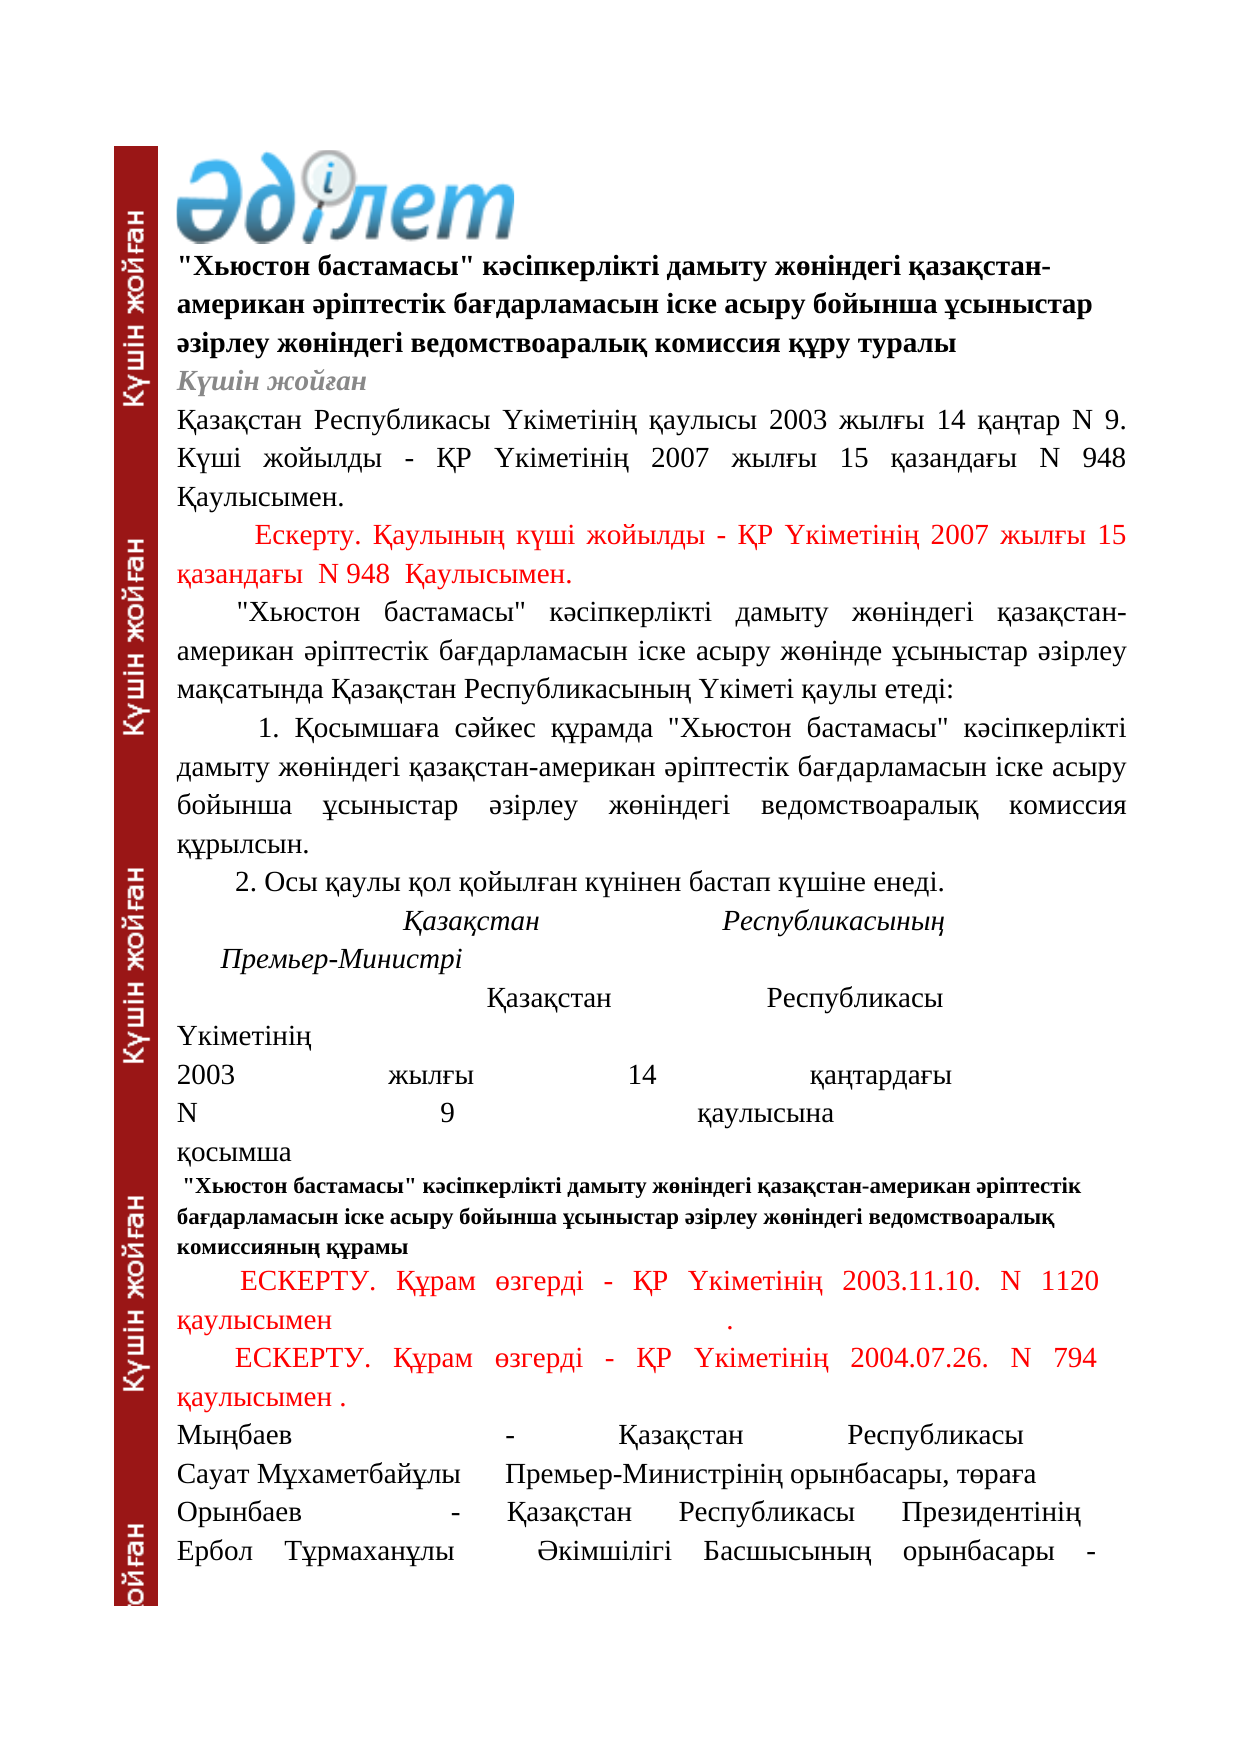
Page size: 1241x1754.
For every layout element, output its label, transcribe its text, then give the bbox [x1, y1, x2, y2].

picture [114, 397, 158, 402]
text 2. Осы қаулы қол қойылған күнінен бастап күшiне енедi. [112, 864, 1128, 898]
text "Хьюстон бастамасы" кәсiпкерлiктi дамыту жөнiндегi қазақстан-американ әрiптестiк бағдарламасын iске асыру бойынша ұсыныстар әзiрлеу жөнiндегi ведомствоаралық комиссия құру туралы [112, 248, 1128, 358]
picture [114, 1168, 158, 1173]
picture [114, 1259, 158, 1263]
picture [114, 1489, 158, 1494]
text ЕСКЕРТУ. Құрам өзгерді - ҚР Үкіметінің 2003.11.10. N 1120 қаулысымен . ЕСКЕРТУ. Құрам өзгерді - ҚР Үкіметінің 2004.07.26. N 794 қаулысымен . [112, 1263, 1128, 1412]
picture [114, 705, 158, 710]
picture [114, 975, 158, 980]
picture [114, 898, 158, 903]
text Қазақстан Республикасы Үкiметiнiң 2003 жылғы 14 қаңтардағы N 9 қаулысына қосымша [112, 980, 1128, 1168]
picture [114, 358, 158, 363]
picture [114, 146, 158, 248]
text Ескерту. Қаулының күші жойылды - ҚР Үкіметінің 2007 жылғы 15 қазандағы N 948 Қаулысымен. [112, 517, 1128, 589]
text "Хьюстон бастамасы" кәсіпкерлiктi дамыту жөнiндегi қазақстан-американ әріптестiк бағдарламасын iске асыру жөнінде ұсыныстар әзiрлеу мақсатында Қазақстан Республикасының Yкiметi қаулы етеді: [112, 594, 1128, 705]
text 1. Қосымшаға сәйкес құрамда "Хьюстон бастамасы" кәсiпкерлiктi дамыту жөніндегi қазақстан-американ әрiптестiк бағдарламасын iске асыру бойынша ұсыныстар әзiрлеу жөнiндегі ведомствоаралық комиссия құрылсын. [112, 710, 1128, 859]
picture [114, 512, 158, 517]
text Қазақстан Республикасының Премьер-Министрі [112, 903, 1128, 975]
picture [114, 1412, 158, 1417]
picture [114, 859, 158, 864]
picture [114, 1567, 158, 1606]
text Қазақстан Республикасы Үкіметінің қаулысы 2003 жылғы 14 қаңтар N 9. Күші жойылды - ҚР Үкіметінің 2007 жылғы 15 қазандағы N 948 Қаулысымен. [112, 402, 1128, 512]
picture [114, 589, 158, 594]
text "Хьюстон бастамасы" кәсiпкерлiктi дамыту жөнiндегi қазақстан-американ әріптестiк бағдарламасын iске асыру бойынша ұсыныстар әзiрлеу жөнiндегi ведомствоаралық комиссияның құрамы [112, 1173, 1128, 1259]
picture [176, 150, 515, 244]
text Мыңбаев - Қазақстан Республикасы Сауат Мұхаметбайұлы Премьер-Министрiнiң орынбасары, төраға [112, 1417, 1128, 1489]
text Күшін жойған [112, 363, 1128, 397]
